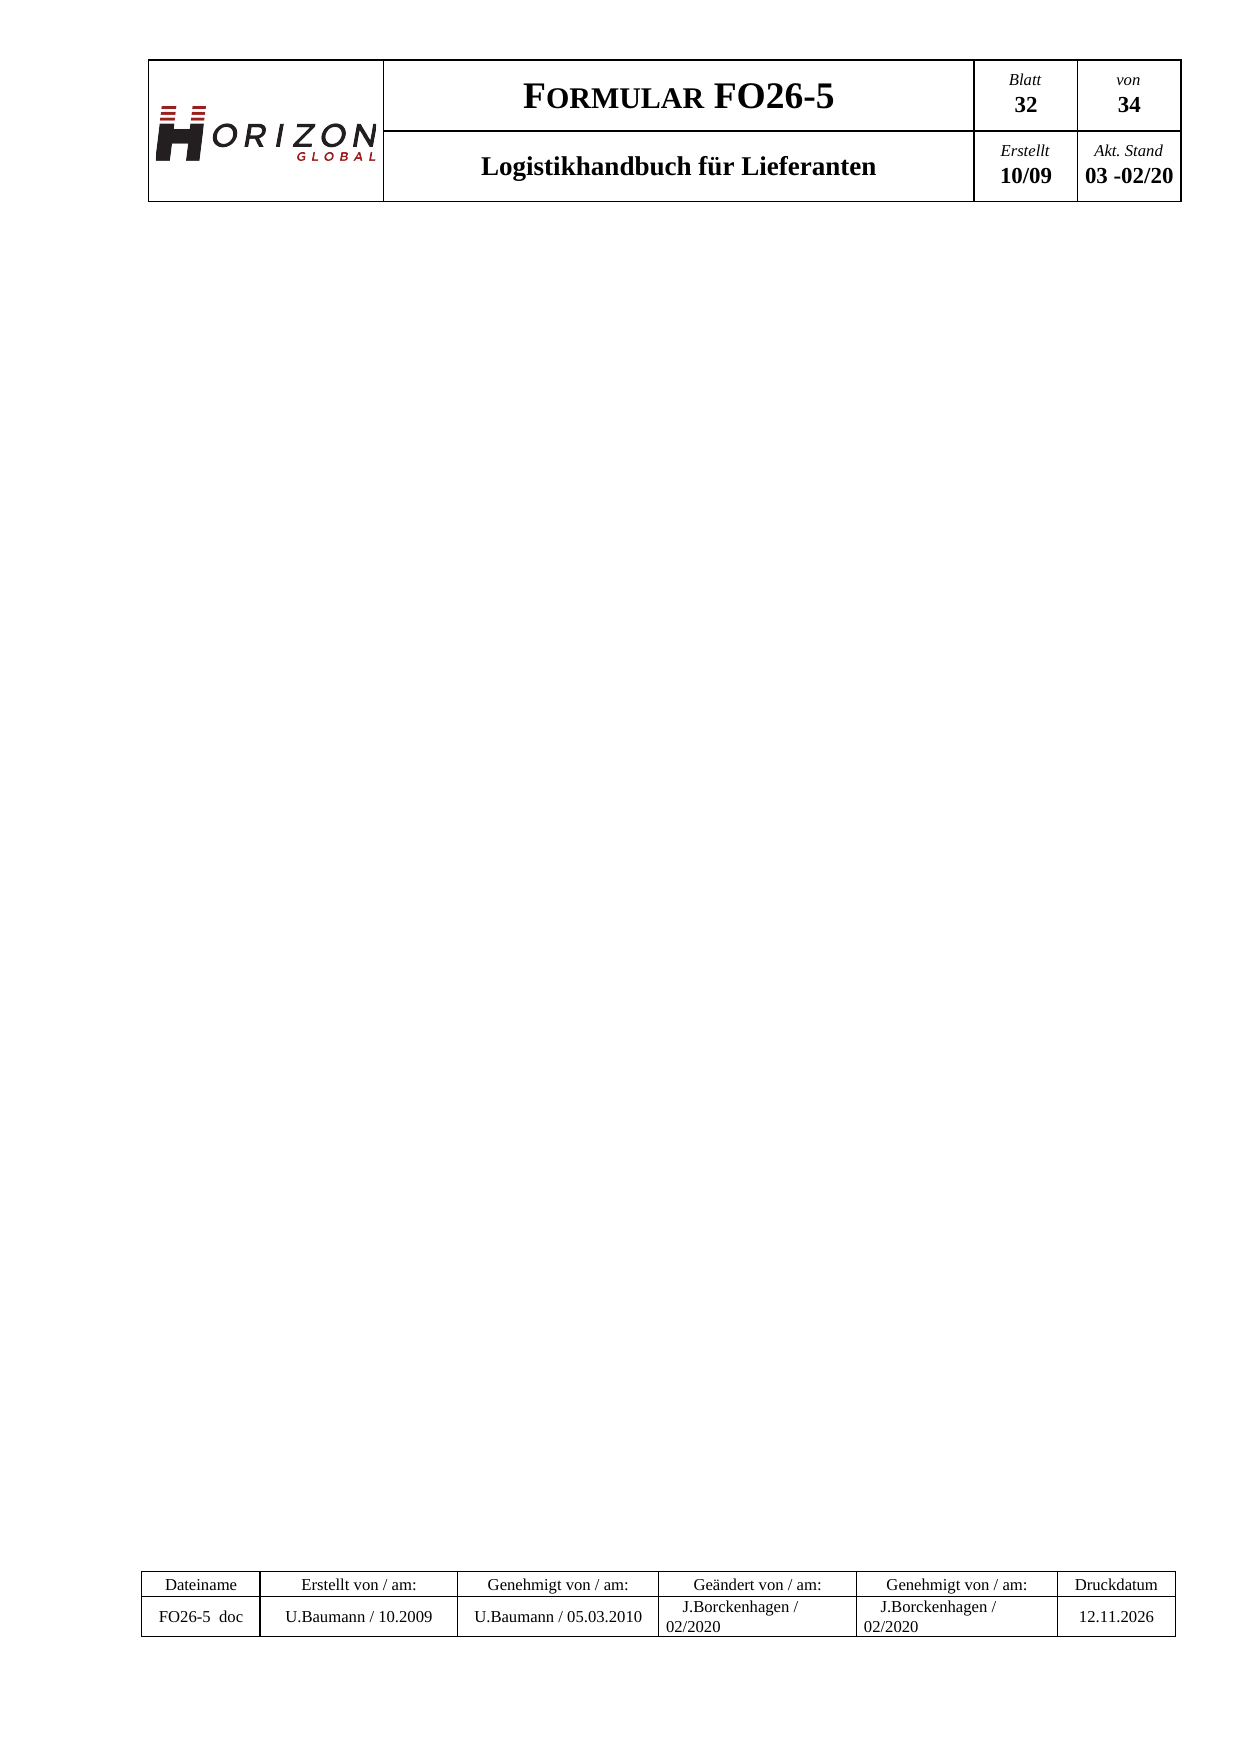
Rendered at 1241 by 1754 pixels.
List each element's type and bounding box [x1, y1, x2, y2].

picture [155, 106, 377, 161]
